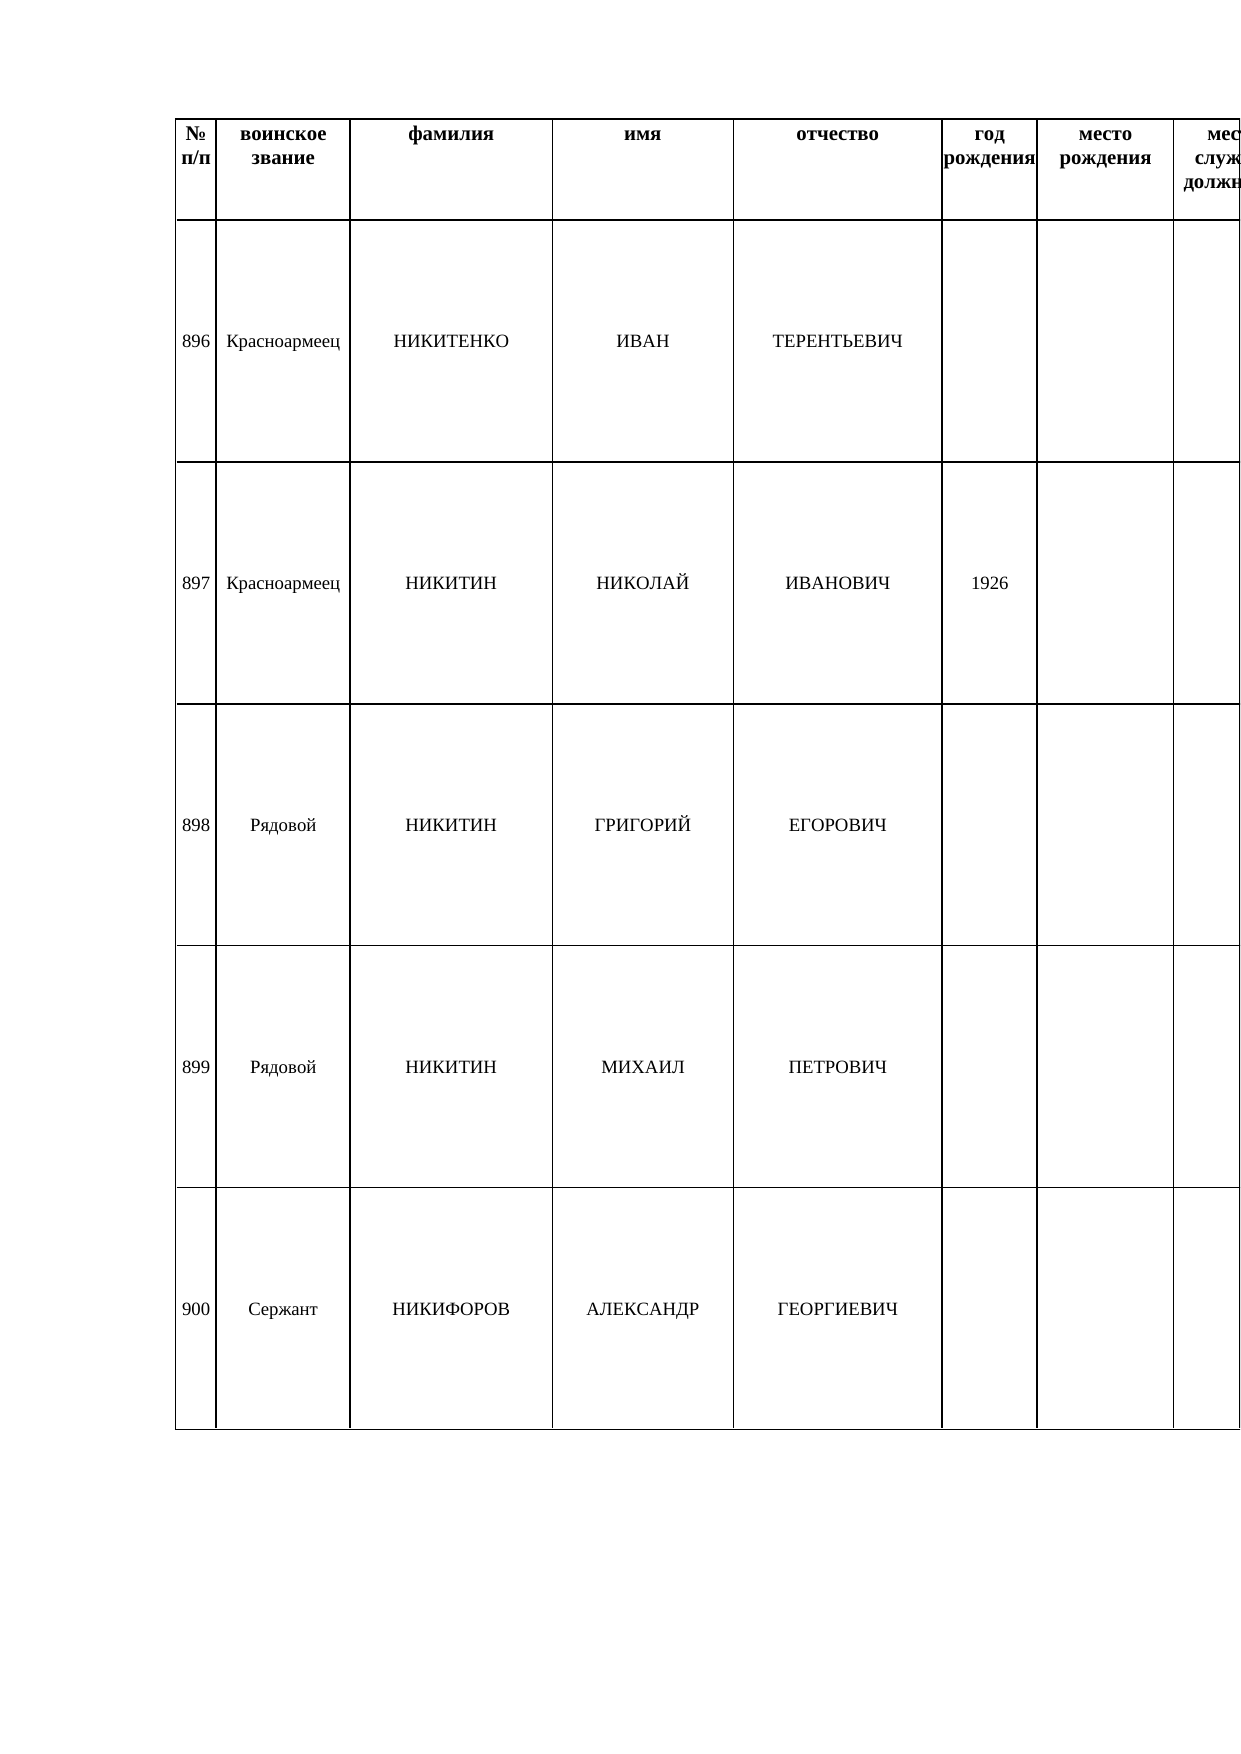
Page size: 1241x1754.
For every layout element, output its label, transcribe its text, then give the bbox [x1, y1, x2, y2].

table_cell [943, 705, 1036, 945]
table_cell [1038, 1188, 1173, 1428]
table_header год рождения [943, 120, 1036, 219]
table_header воинское звание [217, 120, 349, 219]
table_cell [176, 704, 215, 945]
table_header место рождения [1038, 120, 1173, 219]
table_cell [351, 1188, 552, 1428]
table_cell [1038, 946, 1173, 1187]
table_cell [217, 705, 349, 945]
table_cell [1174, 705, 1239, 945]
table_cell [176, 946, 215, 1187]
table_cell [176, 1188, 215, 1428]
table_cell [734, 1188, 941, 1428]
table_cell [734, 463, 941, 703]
table_header имя [553, 120, 733, 219]
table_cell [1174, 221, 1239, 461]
table_header отчество [734, 120, 941, 219]
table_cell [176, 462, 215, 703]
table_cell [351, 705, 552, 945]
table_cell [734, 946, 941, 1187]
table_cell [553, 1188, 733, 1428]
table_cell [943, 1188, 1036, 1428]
table_header № п/п [176, 120, 215, 219]
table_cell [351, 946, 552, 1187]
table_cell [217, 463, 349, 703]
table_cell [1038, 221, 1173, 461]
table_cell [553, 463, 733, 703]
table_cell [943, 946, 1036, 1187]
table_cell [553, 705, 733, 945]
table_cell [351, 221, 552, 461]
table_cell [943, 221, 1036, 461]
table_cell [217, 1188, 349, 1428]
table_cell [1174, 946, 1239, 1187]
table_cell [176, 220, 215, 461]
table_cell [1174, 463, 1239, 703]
table_header фамилия [351, 120, 552, 219]
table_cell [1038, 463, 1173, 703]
table_header место службы, должность [1174, 120, 1239, 219]
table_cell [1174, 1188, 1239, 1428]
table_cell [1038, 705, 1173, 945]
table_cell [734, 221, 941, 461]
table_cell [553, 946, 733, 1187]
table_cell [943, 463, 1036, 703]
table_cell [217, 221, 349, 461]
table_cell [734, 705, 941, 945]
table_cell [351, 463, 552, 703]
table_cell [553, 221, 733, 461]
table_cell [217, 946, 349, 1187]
